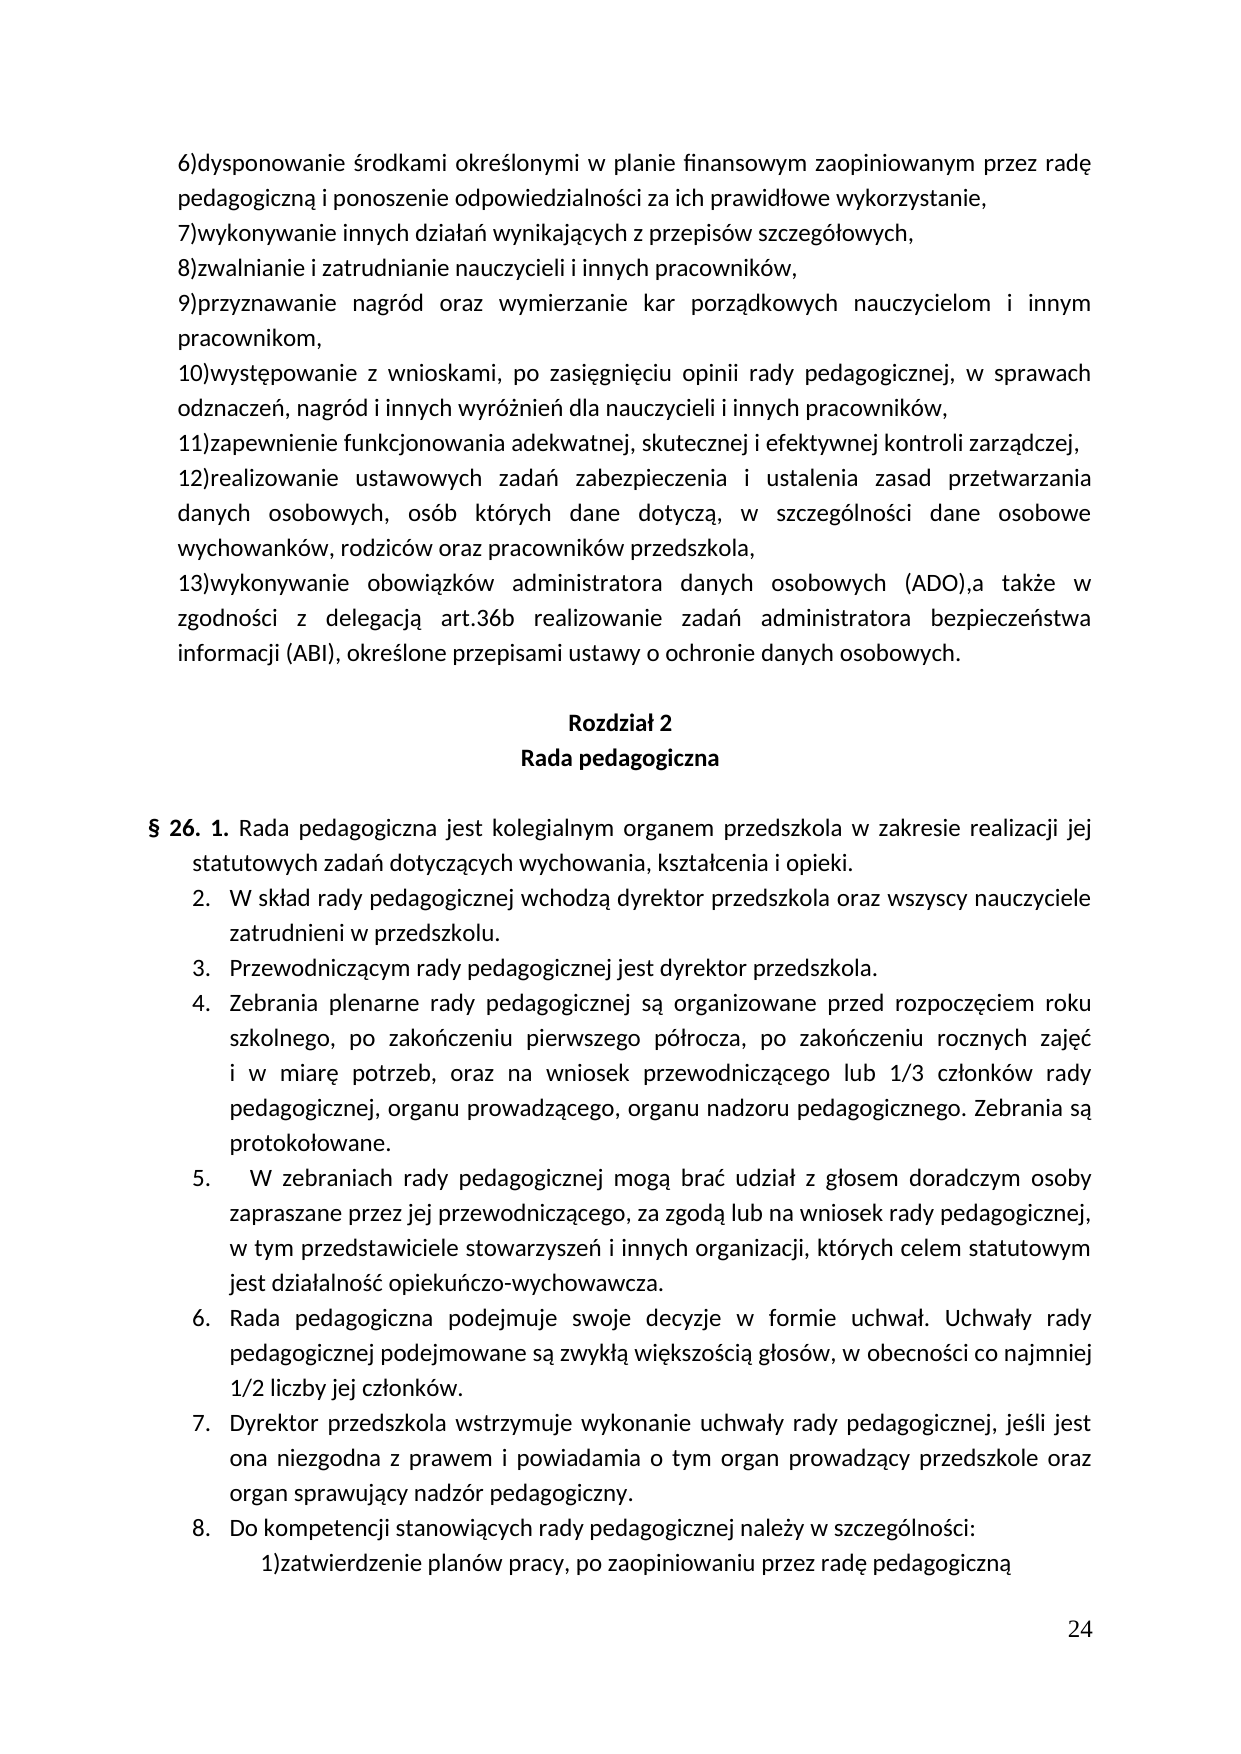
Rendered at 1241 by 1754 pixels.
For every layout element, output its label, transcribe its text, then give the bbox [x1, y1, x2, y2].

list Dyrektor przedszkola wstrzymuje wykonanie uchwały rady pedagogicznej, jeśli jest ona niezgodna z prawem i powiadamia o tym organ prowadzący przedszkole oraz organ sprawujący nadzór pedagogiczny. [192, 1408, 1093, 1508]
text Rozdział 2 [148, 708, 1093, 738]
text 7)wykonywanie innych działań wynikających z przepisów szczegółowych, [177, 218, 1093, 248]
list Do kompetencji stanowiących rady pedagogicznej należy w szczególności: [192, 1513, 1093, 1543]
text 6)dysponowanie środkami określonymi w planie finansowym zaopiniowanym przez radę pedagogiczną i ponoszenie odpowiedzialności za ich prawidłowe wykorzystanie, [177, 148, 1093, 213]
text 13)wykonywanie obowiązków administratora danych osobowych (ADO),a także w zgodności z delegacją art.36b realizowanie zadań administratora bezpieczeństwa informacji (ABI), określone przepisami ustawy o ochronie danych osobowych. [177, 568, 1093, 668]
text 10)występowanie z wnioskami, po zasięgnięciu opinii rady pedagogicznej, w sprawach odznaczeń, nagród i innych wyróżnień dla nauczycieli i innych pracowników, [177, 358, 1093, 423]
text § 26. 1. Rada pedagogiczna jest kolegialnym organem przedszkola w zakresie realizacji jej statutowych zadań dotyczących wychowania, kształcenia i opieki. [148, 813, 1093, 878]
text 9)przyznawanie nagród oraz wymierzanie kar porządkowych nauczycielom i innym pracownikom, [177, 288, 1093, 353]
list W skład rady pedagogicznej wchodzą dyrektor przedszkola oraz wszyscy nauczyciele zatrudnieni w przedszkolu. [192, 883, 1093, 948]
text 11)zapewnienie funkcjonowania adekwatnej, skutecznej i efektywnej kontroli zarządczej, [177, 428, 1093, 458]
list Zebrania plenarne rady pedagogicznej są organizowane przed rozpoczęciem roku szkolnego, po zakończeniu pierwszego półrocza, po zakończeniu rocznych zajęć i w miarę potrzeb, oraz na wniosek przewodniczącego lub 1/3 członków rady pedagogicznej, organu prowadzącego, organu nadzoru pedagogicznego. Zebrania są protokołowane. [192, 988, 1093, 1158]
list Przewodniczącym rady pedagogicznej jest dyrektor przedszkola. [192, 953, 1093, 983]
list W zebraniach rady pedagogicznej mogą brać udział z głosem doradczym osoby zapraszane przez jej przewodniczącego, za zgodą lub na wniosek rady pedagogicznej, w tym przedstawiciele stowarzyszeń i innych organizacji, których celem statutowym jest działalność opiekuńczo-wychowawcza. [192, 1163, 1093, 1298]
text Rada pedagogiczna [148, 743, 1093, 773]
text 12)realizowanie ustawowych zadań zabezpieczenia i ustalenia zasad przetwarzania danych osobowych, osób których dane dotyczą, w szczególności dane osobowe wychowanków, rodziców oraz pracowników przedszkola, [177, 463, 1093, 563]
list Rada pedagogiczna podejmuje swoje decyzje w formie uchwał. Uchwały rady pedagogicznej podejmowane są zwykłą większością głosów, w obecności co najmniej 1/2 liczby jej członków. [192, 1303, 1093, 1403]
text 1)zatwierdzenie planów pracy, po zaopiniowaniu przez radę pedagogiczną [260, 1548, 1093, 1578]
text 8)zwalnianie i zatrudnianie nauczycieli i innych pracowników, [177, 253, 1093, 283]
